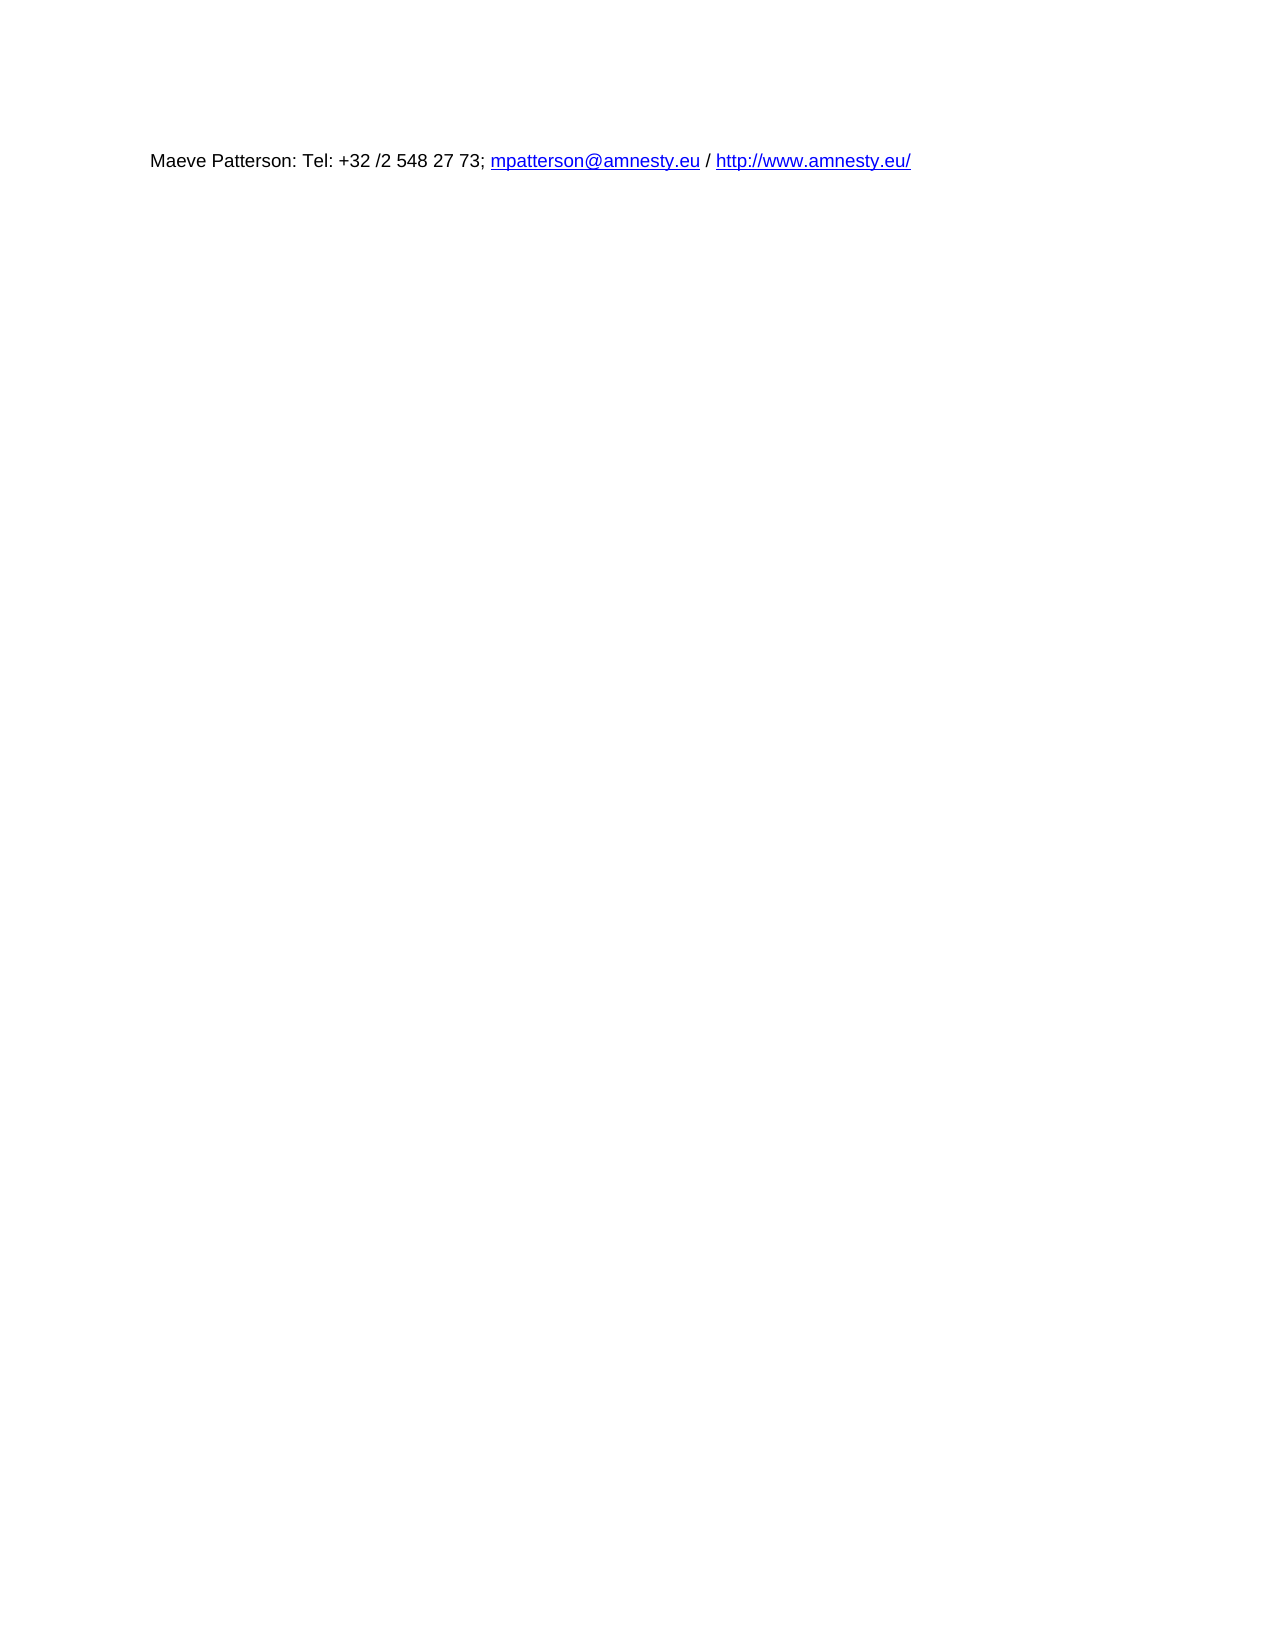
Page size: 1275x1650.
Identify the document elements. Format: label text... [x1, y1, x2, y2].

text Maeve Patterson: Tel: +32 /2 548 27 73; mpatterson@amnesty.eu / http://www.amnesty.eu/ [150, 150, 1125, 172]
